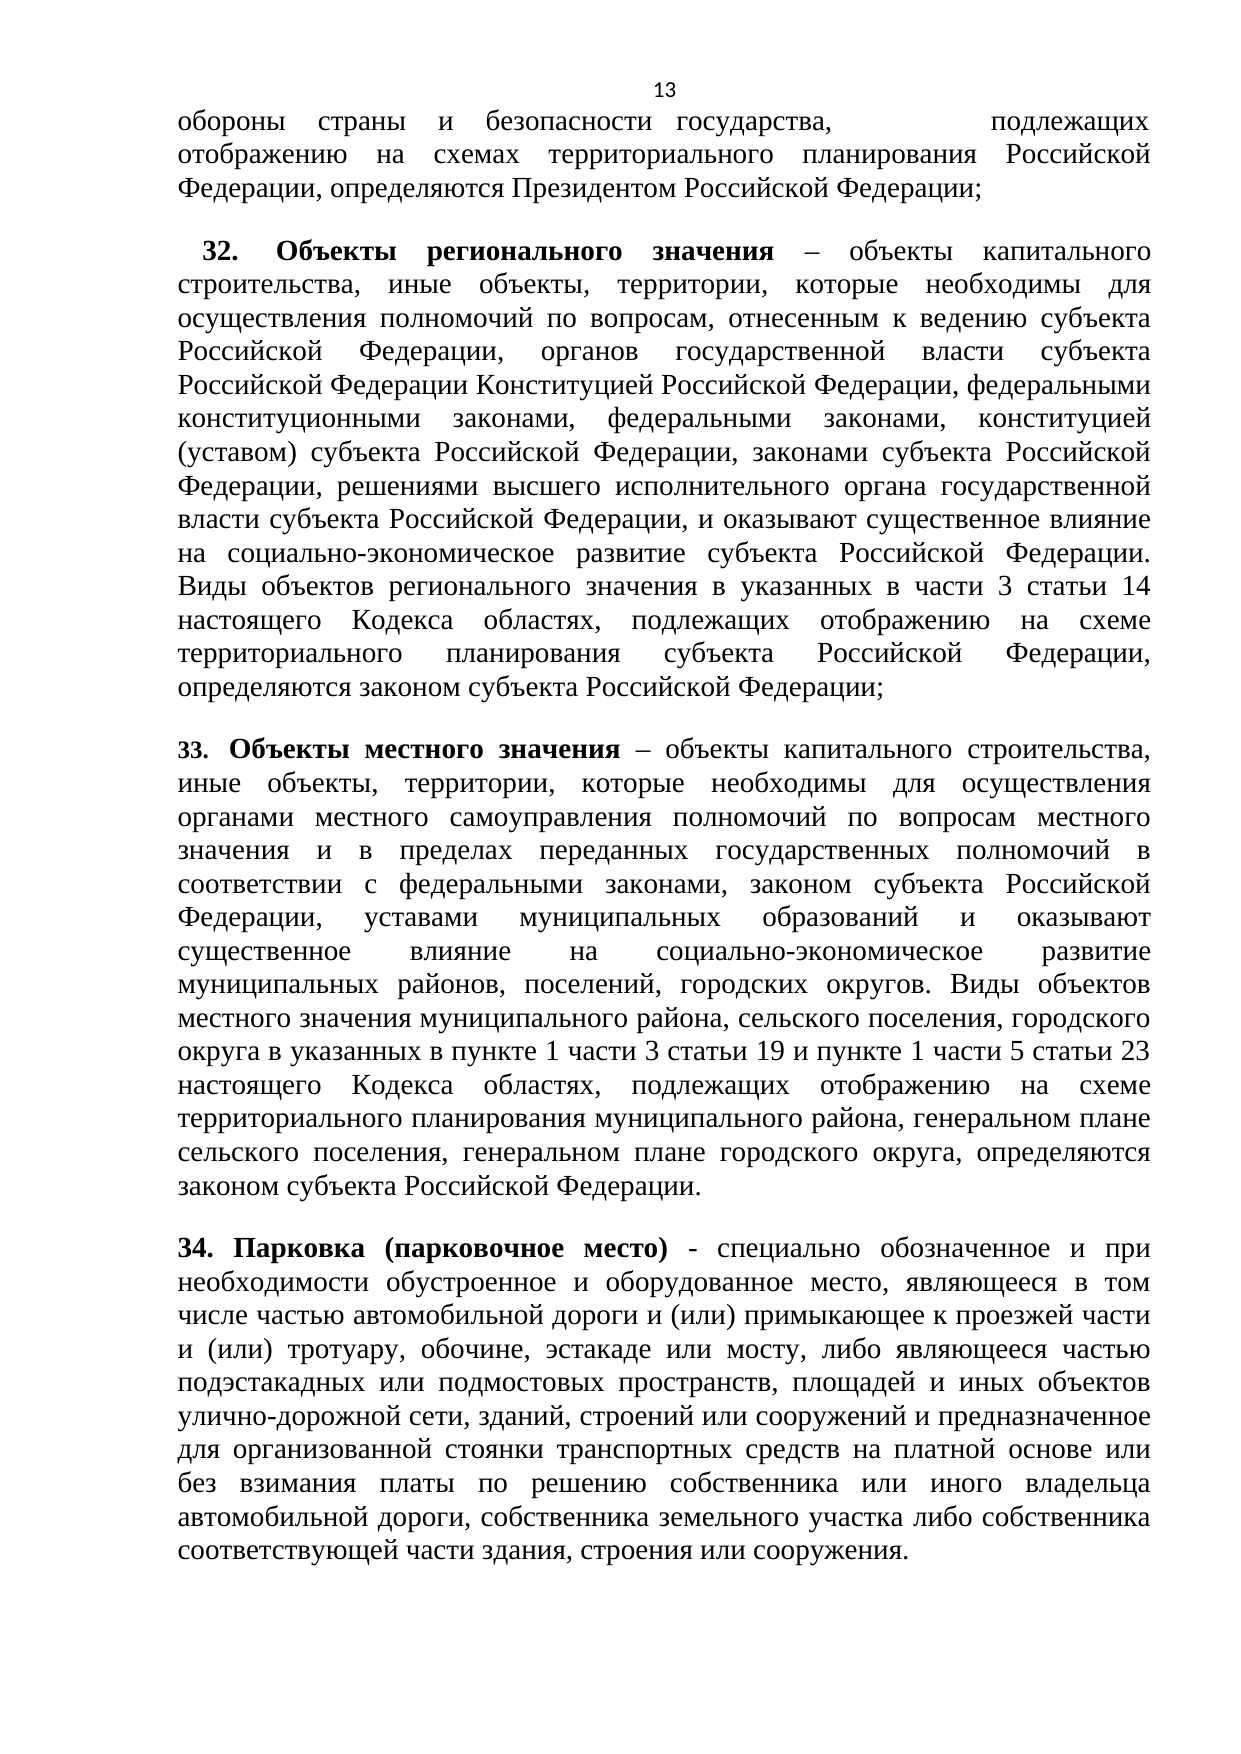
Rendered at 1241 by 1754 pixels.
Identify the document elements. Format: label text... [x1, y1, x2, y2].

text 34. Парковка (парковочное место) - специально обозначенное и при необходимости обустроенное и оборудованное место, являющееся в том числе частью автомобильной дороги и (или) примыкающее к проезжей части и (или) тротуару, обочине, эстакаде или мосту, либо являющееся частью подэстакадных или подмостовых пространств, площадей и иных объектов улично-дорожной сети, зданий, строений или сооружений и предназначенное для организованной стоянки транспортных средств на платной основе или без взимания платы по решению собственника или иного владельца автомобильной дороги, собственника земельного участка либо собственника соответствующей части здания, строения или сооружения. [177, 1230, 1152, 1566]
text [177, 103, 1152, 204]
text 32. Объекты регионального значения – объекты капитального строительства, иные объекты, территории, которые необходимы для осуществления полномочий по вопросам, отнесенным к ведению субъекта Российской Федерации, органов государственной власти субъекта Российской Федерации Конституцией Российской Федерации, федеральными конституционными законами, федеральными законами, конституцией (уставом) субъекта Российской Федерации, законами субъекта Российской Федерации, решениями высшего исполнительного органа государственной власти субъекта Российской Федерации, и оказывают существенное влияние на социально-экономическое развитие субъекта Российской Федерации. Виды объектов регионального значения в указанных в части 3 статьи 14 настоящего Кодекса областях, подлежащих отображению на схеме территориального планирования субъекта Российской Федерации, определяются законом субъекта Российской Федерации; [177, 233, 1152, 702]
text 33. Объекты местного значения – объекты капитального строительства, иные объекты, территории, которые необходимы для осуществления органами местного самоуправления полномочий по вопросам местного значения и в пределах переданных государственных полномочий в соответствии с федеральными законами, законом субъекта Российской Федерации, уставами муниципальных образований и оказывают существенное влияние на социально-экономическое развитие муниципальных районов, поселений, городских округов. Виды объектов местного значения муниципального района, сельского поселения, городского округа в указанных в пункте 1 части 3 статьи 19 и пункте 1 части 5 статьи 23 настоящего Кодекса областях, подлежащих отображению на схеме территориального планирования муниципального района, генеральном плане сельского поселения, генеральном плане городского округа, определяются законом субъекта Российской Федерации. [177, 732, 1152, 1201]
